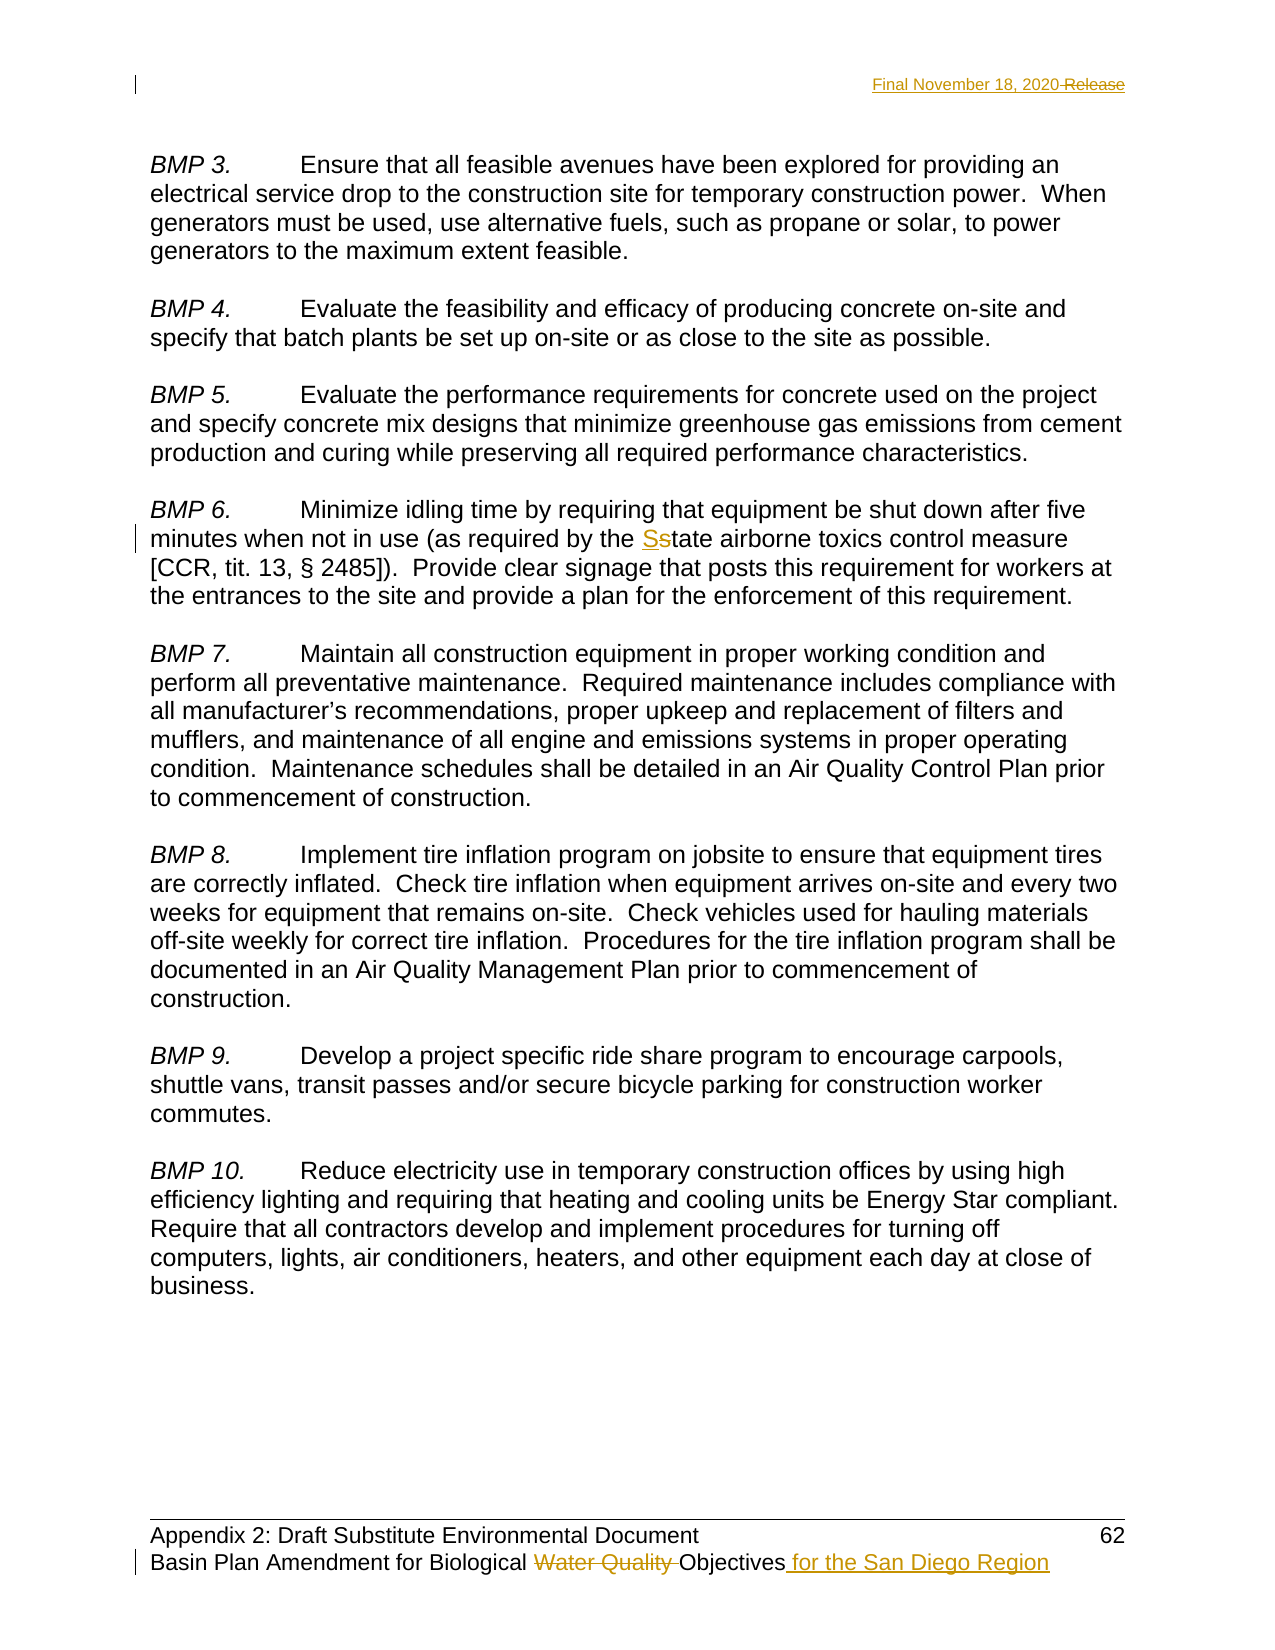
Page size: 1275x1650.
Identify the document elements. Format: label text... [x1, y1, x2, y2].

text BMP 10. Reduce electricity use in temporary construction offices by using high efficiency lighting and requiring that heating and cooling units be Energy Star compliant. Require that all contractors develop and implement procedures for turning off computers, lights, air conditioners, heaters, and other equipment each day at close of business. [150, 1156, 1125, 1300]
text BMP 7. Maintain all construction equipment in proper working condition and perform all preventative maintenance. Required maintenance includes compliance with all manufacturer’s recommendations, proper upkeep and replacement of filters and mufflers, and maintenance of all engine and emissions systems in proper operating condition. Maintenance schedules shall be detailed in an Air Quality Control Plan prior to commencement of construction. [150, 639, 1125, 811]
text BMP 6. Minimize idling time by requiring that equipment be shut down after five minutes when not in use (as required by the tate airborne toxics control measure [CCR, tit. 13, § 2485]). Provide clear signage that posts this requirement for workers at the entrances to the site and provide a plan for the enforcement of this requirement. [150, 495, 1125, 610]
text BMP 3. Ensure that all feasible avenues have been explored for providing an electrical service drop to the construction site for temporary construction power. When generators must be used, use alternative fuels, such as propane or solar, to power generators to the maximum extent feasible. [150, 150, 1125, 265]
text BMP 9. Develop a project specific ride share program to encourage carpools, shuttle vans, transit passes and/or secure bicycle parking for construction worker commutes. [150, 1041, 1125, 1127]
text BMP 8. Implement tire inflation program on jobsite to ensure that equipment tires are correctly inflated. Check tire inflation when equipment arrives on-site and every two weeks for equipment that remains on-site. Check vehicles used for hauling materials off-site weekly for correct tire inflation. Procedures for the tire inflation program shall be documented in an Air Quality Management Plan prior to commencement of construction. [150, 840, 1125, 1012]
text BMP 5. Evaluate the performance requirements for concrete used on the project and specify concrete mix designs that minimize greenhouse gas emissions from cement production and curing while preserving all required performance characteristics. [150, 380, 1125, 466]
text BMP 4. Evaluate the feasibility and efficacy of producing concrete on-site and specify that batch plants be set up on-site or as close to the site as possible. [150, 294, 1125, 351]
